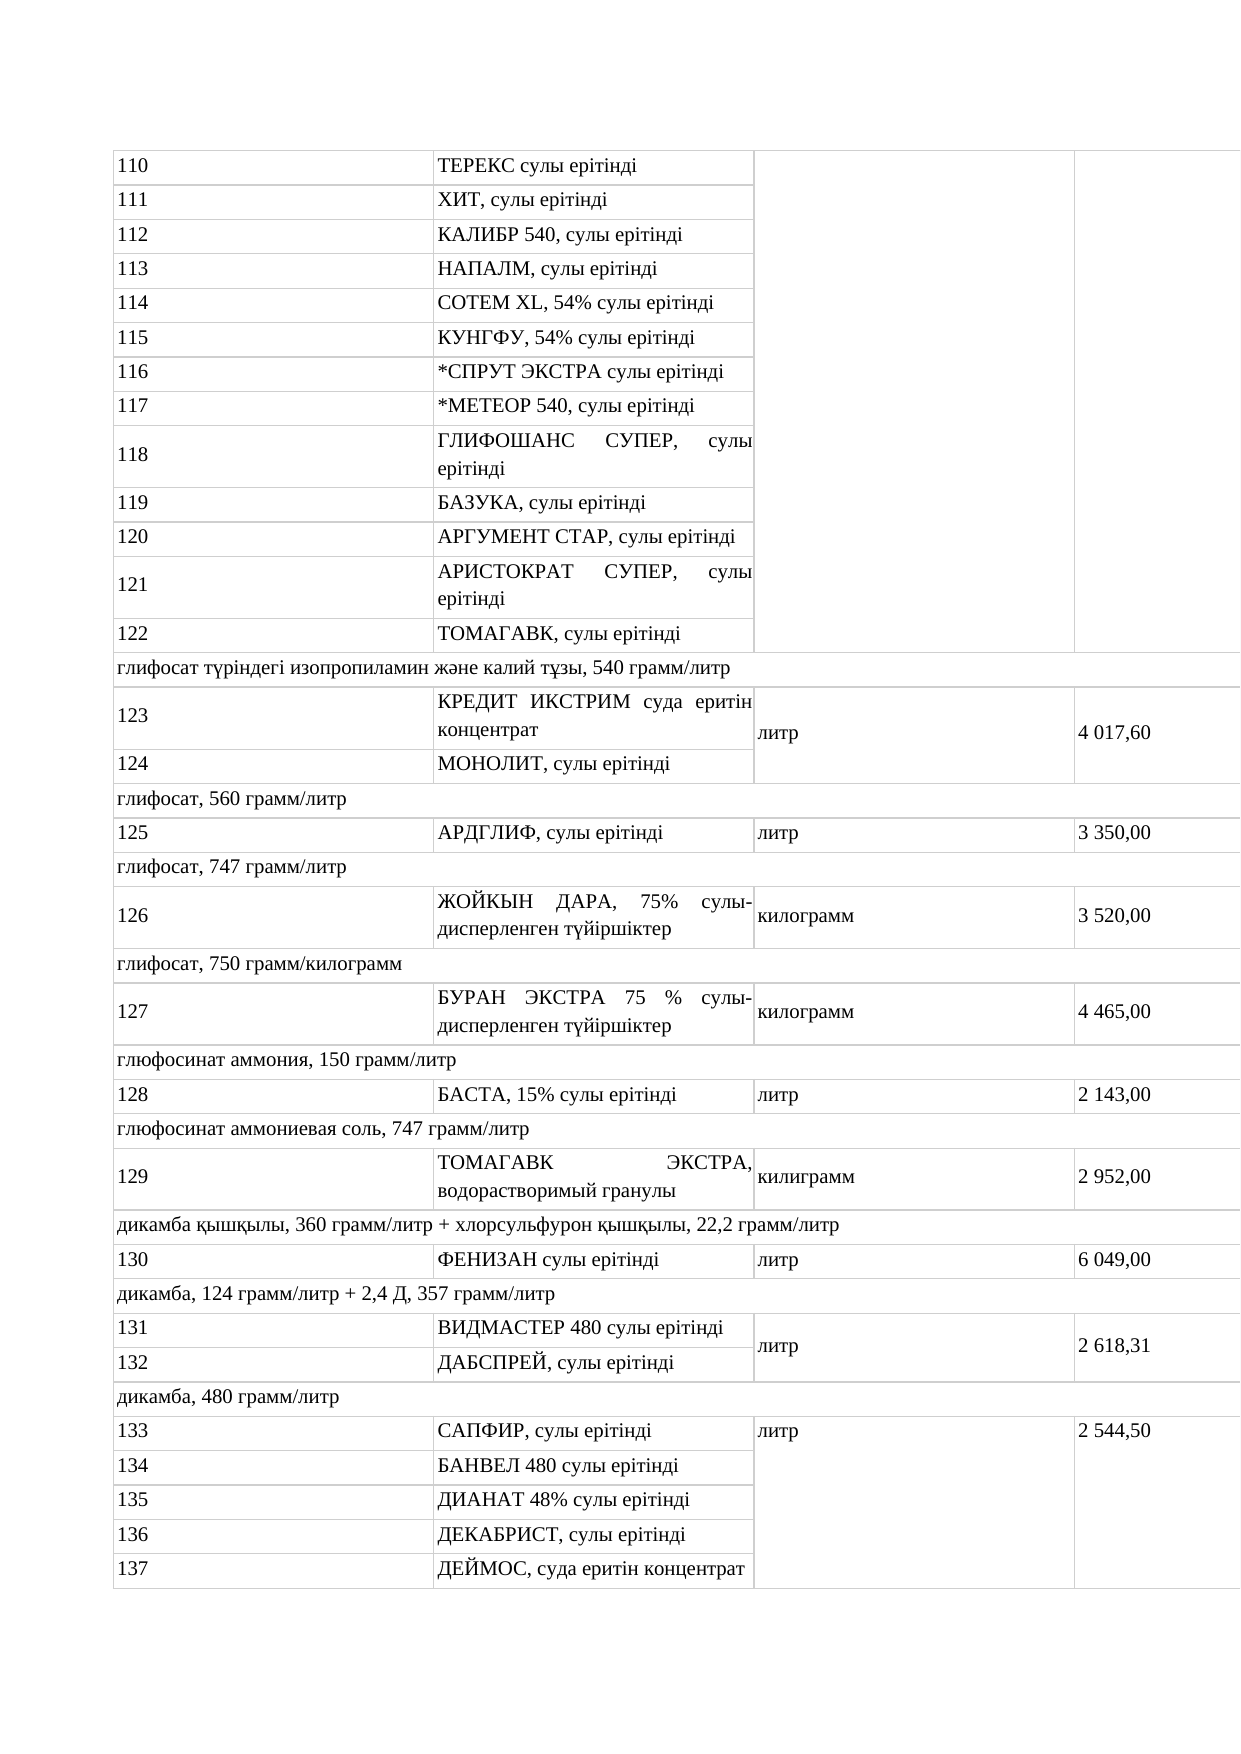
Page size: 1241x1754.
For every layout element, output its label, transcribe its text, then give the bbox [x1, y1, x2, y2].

table_cell ДЕКАБРИСТ, сулы ерітінді [434, 1520, 753, 1553]
table_cell КАЛИБР 540, сулы ерітінді [434, 220, 753, 253]
table_cell 125 [114, 819, 433, 852]
table_cell литр [755, 819, 1074, 852]
table_cell 121 [114, 557, 433, 618]
table_cell 126 [114, 887, 433, 948]
table_cell 133 [114, 1417, 433, 1450]
table_cell 2 544,50 [1075, 1417, 1240, 1587]
table_cell литр [755, 1314, 1074, 1381]
table_cell *МЕТЕОР 540, сулы ерітінді [434, 392, 753, 425]
table_cell МОНОЛИТ, сулы ерітінді [434, 750, 753, 783]
table_cell 132 [114, 1348, 433, 1381]
table_cell 2 143,00 [1075, 1080, 1240, 1113]
table_cell литр [755, 1417, 1074, 1587]
table_cell 116 [114, 358, 433, 391]
table_cell ВИДМАСТЕР 480 сулы ерітінді [434, 1314, 753, 1347]
table_cell АРГУМЕНТ СТАР, сулы ерітінді [434, 523, 753, 556]
table_cell 119 [114, 488, 433, 521]
table_cell НАПАЛМ, сулы ерітінді [434, 254, 753, 287]
table_cell 122 [114, 619, 433, 652]
table_cell глифосат, 747 грамм/литр [114, 853, 1240, 886]
table_cell ХИТ, сулы ерітінді [434, 186, 753, 219]
table_cell БАЗУКА, сулы ерітінді [434, 488, 753, 521]
table_cell ГЛИФОШАНС СУПЕР, сулы ерітінді [434, 426, 753, 487]
table_cell 111 [114, 186, 433, 219]
table_cell *СПРУТ ЭКСТРА сулы ерітінді [434, 358, 753, 391]
table_cell литр [755, 1080, 1074, 1113]
table_cell 136 [114, 1520, 433, 1553]
table_cell 131 [114, 1314, 433, 1347]
table_cell 3 350,00 [1075, 819, 1240, 852]
table_cell 124 [114, 750, 433, 783]
table_cell 114 [114, 289, 433, 322]
table_cell 2 618,31 [1075, 1314, 1240, 1381]
table_cell ЖОЙКЫН ДАРА, 75% сулы-дисперленген түйіршіктер [434, 887, 753, 948]
table_cell 6 049,00 [1075, 1245, 1240, 1278]
table_cell 130 [114, 1245, 433, 1278]
table_cell килиграмм [755, 1149, 1074, 1209]
table_cell ДАБСПРЕЙ, сулы ерітінді [434, 1348, 753, 1381]
table_cell 128 [114, 1080, 433, 1113]
table_cell ТЕРЕКС сулы ерітінді [434, 151, 753, 184]
table_cell 110 [114, 151, 433, 184]
table_cell САПФИР, сулы ерітінді [434, 1417, 753, 1450]
table_cell АРИСТОКРАТ СУПЕР, сулы ерітінді [434, 557, 753, 618]
table_cell литр [755, 1245, 1074, 1278]
table_cell килограмм [755, 984, 1074, 1044]
table_cell 3 520,00 [1075, 887, 1240, 948]
table_cell дикамба, 124 грамм/литр + 2,4 Д, 357 грамм/литр [114, 1279, 1240, 1312]
table_cell БУРАН ЭКСТРА 75 % сулы-дисперленген түйіршіктер [434, 984, 753, 1044]
table_cell 129 [114, 1149, 433, 1209]
table_cell АРДГЛИФ, сулы ерітінді [434, 819, 753, 852]
table_cell 4 017,60 [1075, 688, 1240, 783]
table_cell КРЕДИТ ИКСТРИМ суда еритін концентрат [434, 688, 753, 748]
table_cell 134 [114, 1451, 433, 1484]
table_cell глифосат, 750 грамм/килограмм [114, 949, 1240, 982]
table_cell 115 [114, 323, 433, 356]
table_cell ТОМАГАВК ЭКСТРА, водорастворимый гранулы [434, 1149, 753, 1209]
table_cell 118 [114, 426, 433, 487]
table_cell ТОМАГАВК, сулы ерітінді [434, 619, 753, 652]
table_cell 127 [114, 984, 433, 1044]
table_cell 123 [114, 688, 433, 748]
table_cell 2 952,00 [1075, 1149, 1240, 1209]
table_cell КУНГФУ, 54% сулы ерітінді [434, 323, 753, 356]
table_cell 120 [114, 523, 433, 556]
table_cell ДИАНАТ 48% сулы ерітінді [434, 1486, 753, 1519]
table_cell килограмм [755, 887, 1074, 948]
table_cell ДЕЙМОС, суда еритін концентрат [434, 1554, 753, 1587]
table_cell 117 [114, 392, 433, 425]
table_cell БАНВЕЛ 480 сулы ерітінді [434, 1451, 753, 1484]
table_cell глифосат түріндегі изопропиламин және калий тұзы, 540 грамм/литр [114, 653, 1240, 686]
table_cell 135 [114, 1486, 433, 1519]
table_cell глюфосинат аммониевая соль, 747 грамм/литр [114, 1114, 1240, 1147]
table_cell БАСТА, 15% сулы ерітінді [434, 1080, 753, 1113]
table_cell дикамба, 480 грамм/литр [114, 1383, 1240, 1416]
table_cell 137 [114, 1554, 433, 1587]
table_cell 112 [114, 220, 433, 253]
table_cell глюфосинат аммония, 150 грамм/литр [114, 1046, 1240, 1079]
table_cell глифосат, 560 грамм/литр [114, 784, 1240, 817]
table_cell 113 [114, 254, 433, 287]
table_cell 4 465,00 [1075, 984, 1240, 1044]
table_cell дикамба қышқылы, 360 грамм/литр + хлорсульфурон қышқылы, 22,2 грамм/литр [114, 1211, 1240, 1244]
table_cell литр [755, 688, 1074, 783]
table_cell COTEM XL, 54% сулы ерітінді [434, 289, 753, 322]
table_cell ФЕНИЗАН сулы ерітінді [434, 1245, 753, 1278]
